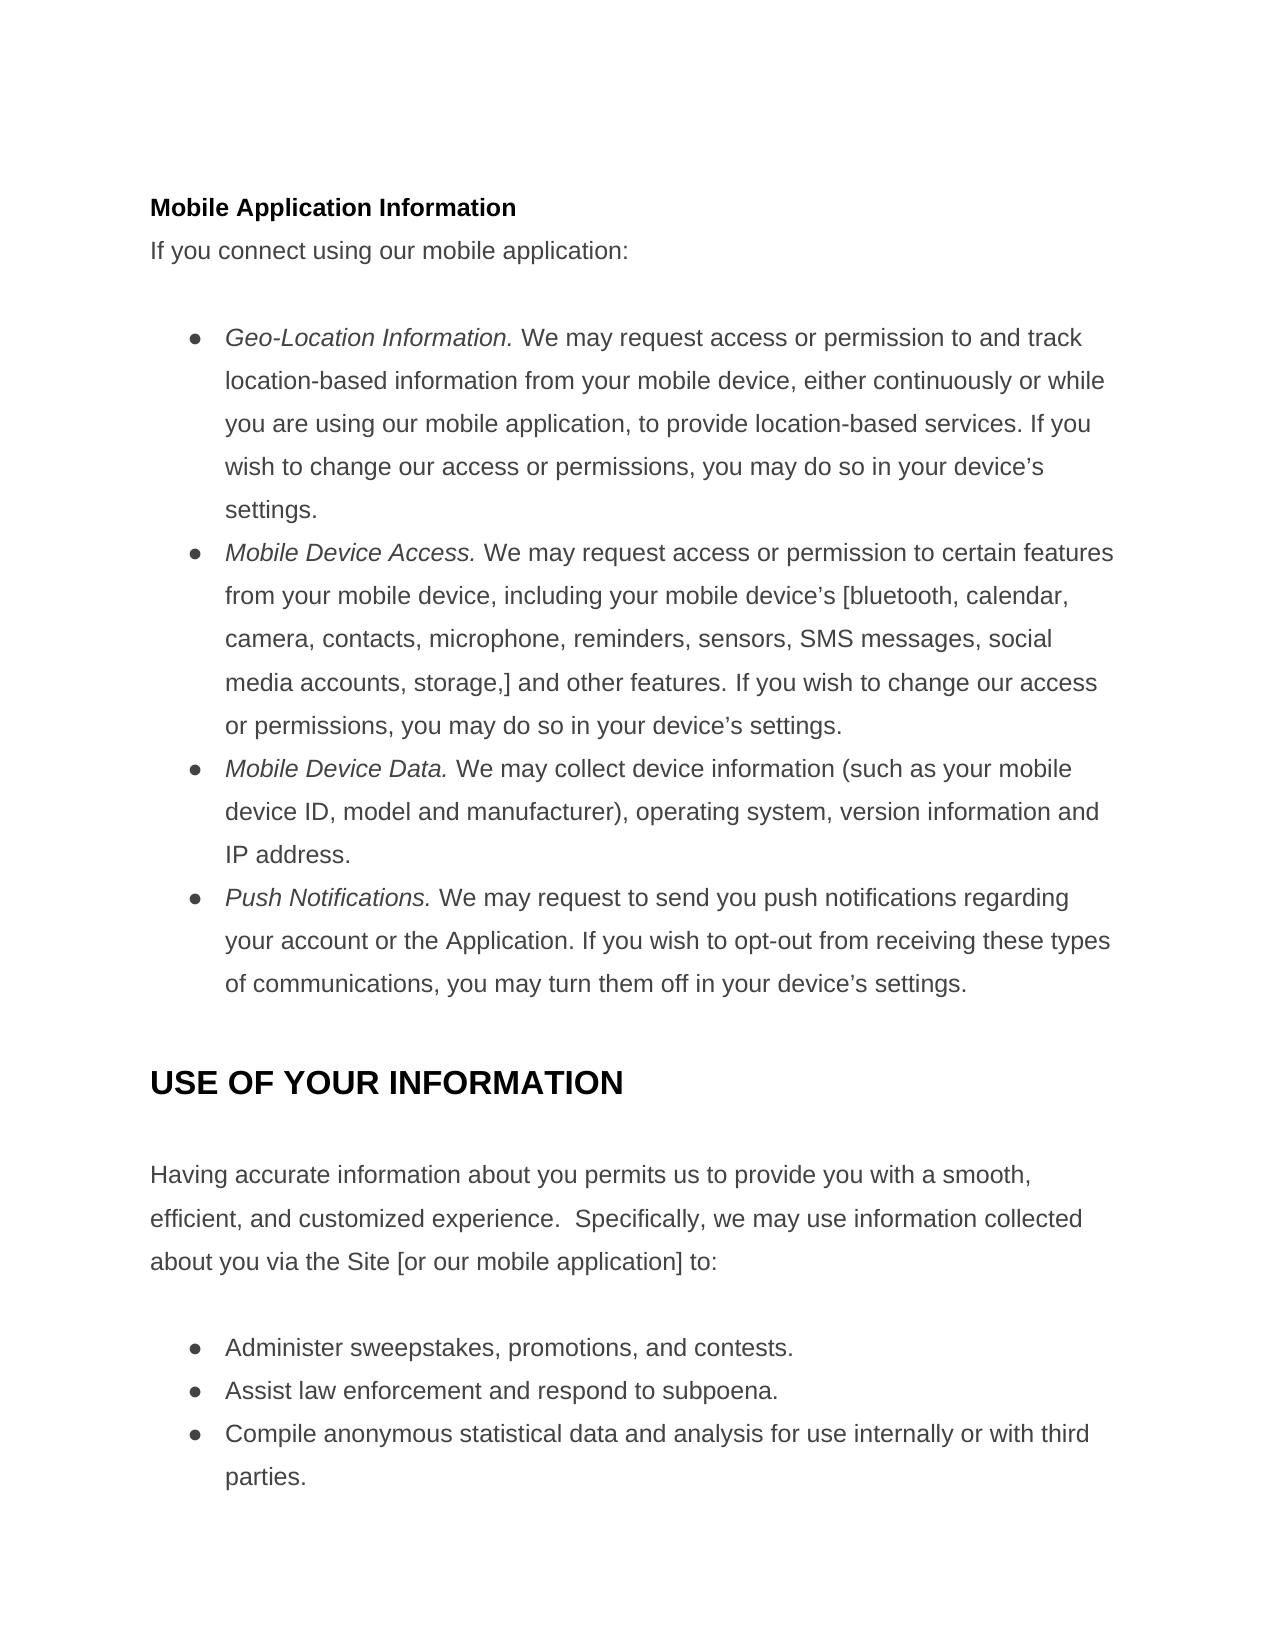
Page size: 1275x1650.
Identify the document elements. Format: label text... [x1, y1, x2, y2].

list Mobile Device Data. We may collect device information (such as your mobile device ID, model and manufacturer), operating system, version information and IP address. [187, 754, 1125, 869]
subtitle USE OF YOUR INFORMATION [150, 1063, 1125, 1101]
subtitle Mobile Application Information [150, 193, 1125, 222]
list Compile anonymous statistical data and analysis for use internally or with third parties. [187, 1419, 1125, 1491]
list Push Notifications. We may request to send you push notifications regarding your account or the Application. If you wish to opt-out from receiving these types of communications, you may turn them off in your device’s settings. [187, 883, 1125, 998]
text Having accurate information about you permits us to provide you with a smooth, efficient, and customized experience. Specifically, we may use information collected about you via the Site [or our mobile application] to: [150, 1161, 1125, 1276]
list Geo-Location Information. We may request access or permission to and track location-based information from your mobile device, either continuously or while you are using our mobile application, to provide location-based services. If you wish to change our access or permissions, you may do so in your device’s settings. [187, 322, 1125, 524]
list Assist law enforcement and respond to subpoena. [187, 1376, 1125, 1405]
list Mobile Device Access. We may request access or permission to certain features from your mobile device, including your mobile device’s [bluetooth, calendar, camera, contacts, microphone, reminders, sensors, SMS messages, social media accounts, storage,] and other features. If you wish to change our access or permissions, you may do so in your device’s settings. [187, 538, 1125, 739]
text If you connect using our mobile application: [150, 236, 1125, 265]
list Administer sweepstakes, promotions, and contests. [187, 1333, 1125, 1362]
